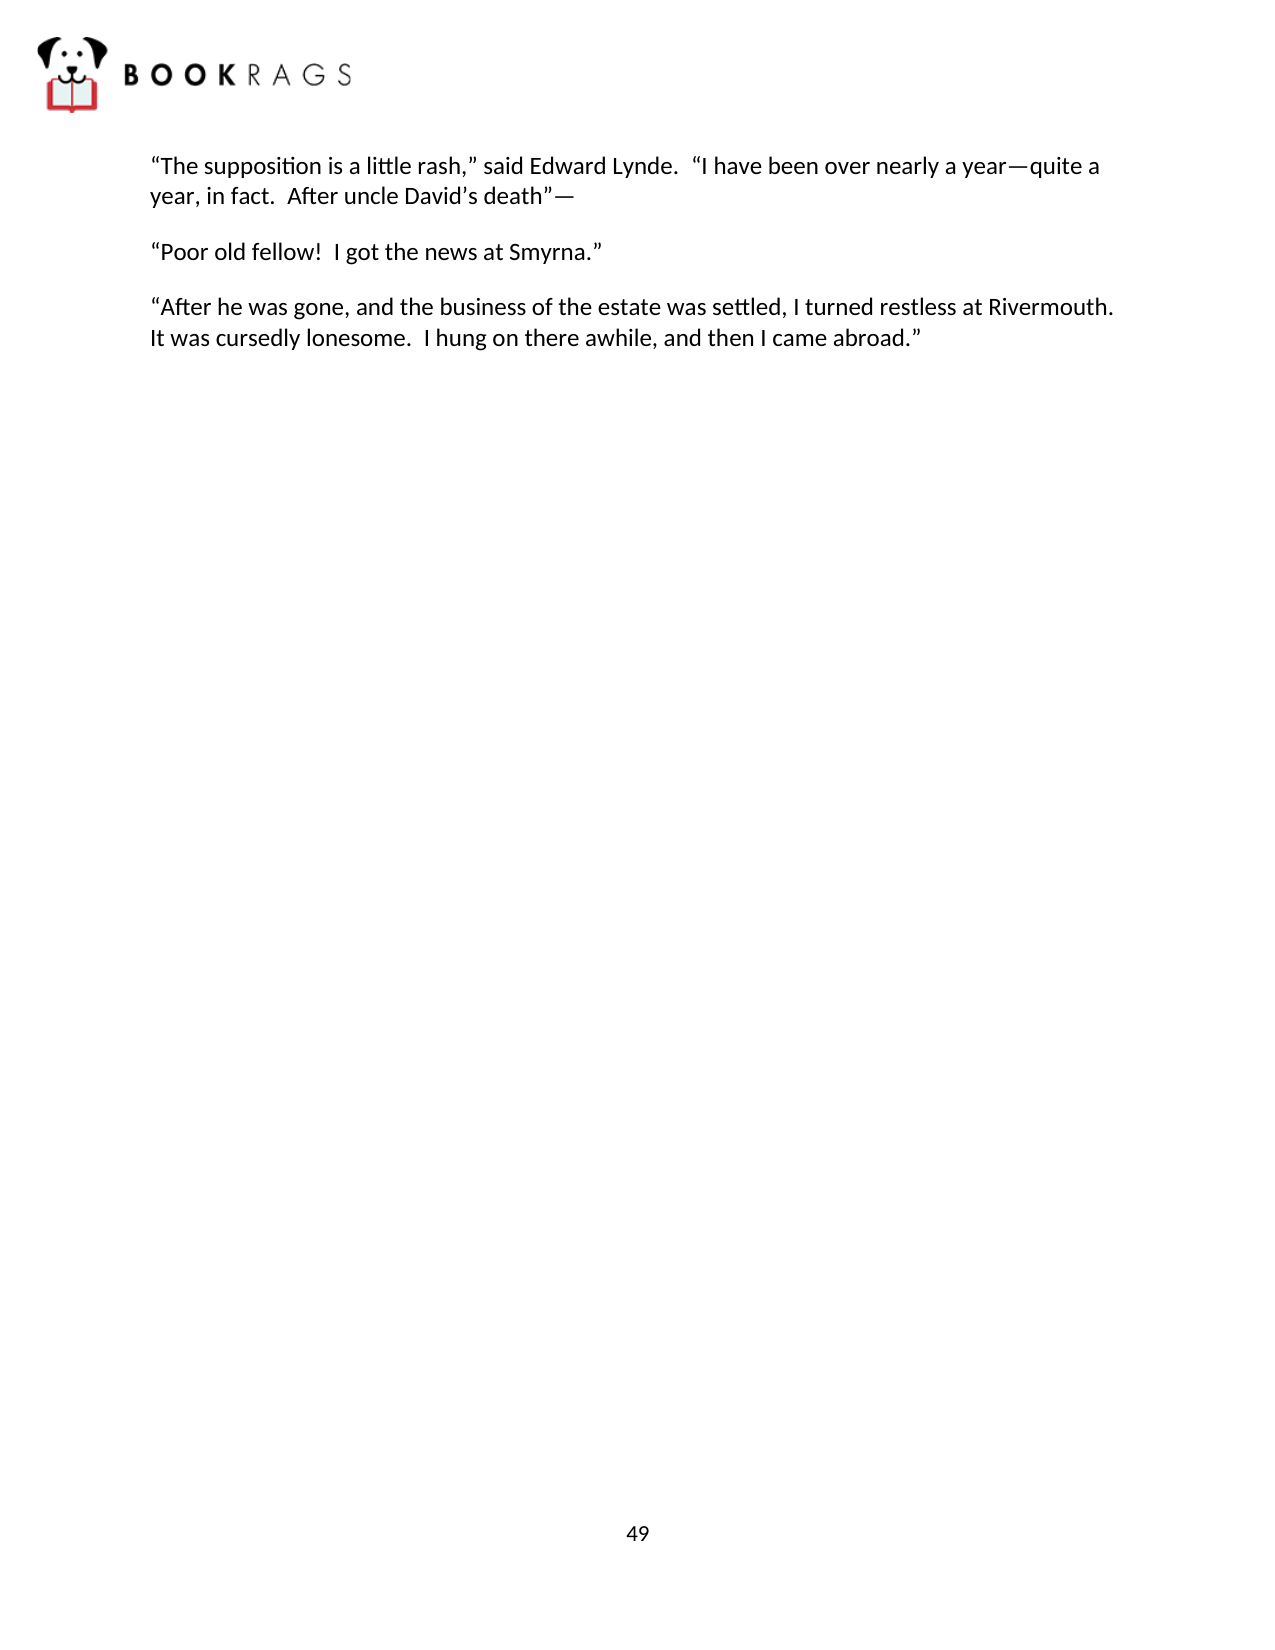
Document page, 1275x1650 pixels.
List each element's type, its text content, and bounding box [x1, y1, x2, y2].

text “After he was gone, and the business of the estate was settled, I turned restless at Rivermouth. It was cursedly lonesome. I hung on there awhile, and then I came abroad.” [150, 292, 1125, 353]
picture [37, 37, 351, 113]
text “The supposition is a little rash,” said Edward Lynde. “I have been over nearly a year—­quite a year, in fact. After uncle David’s death”—­ [150, 150, 1125, 211]
text “Poor old fellow! I got the news at Smyrna.” [150, 236, 1125, 267]
